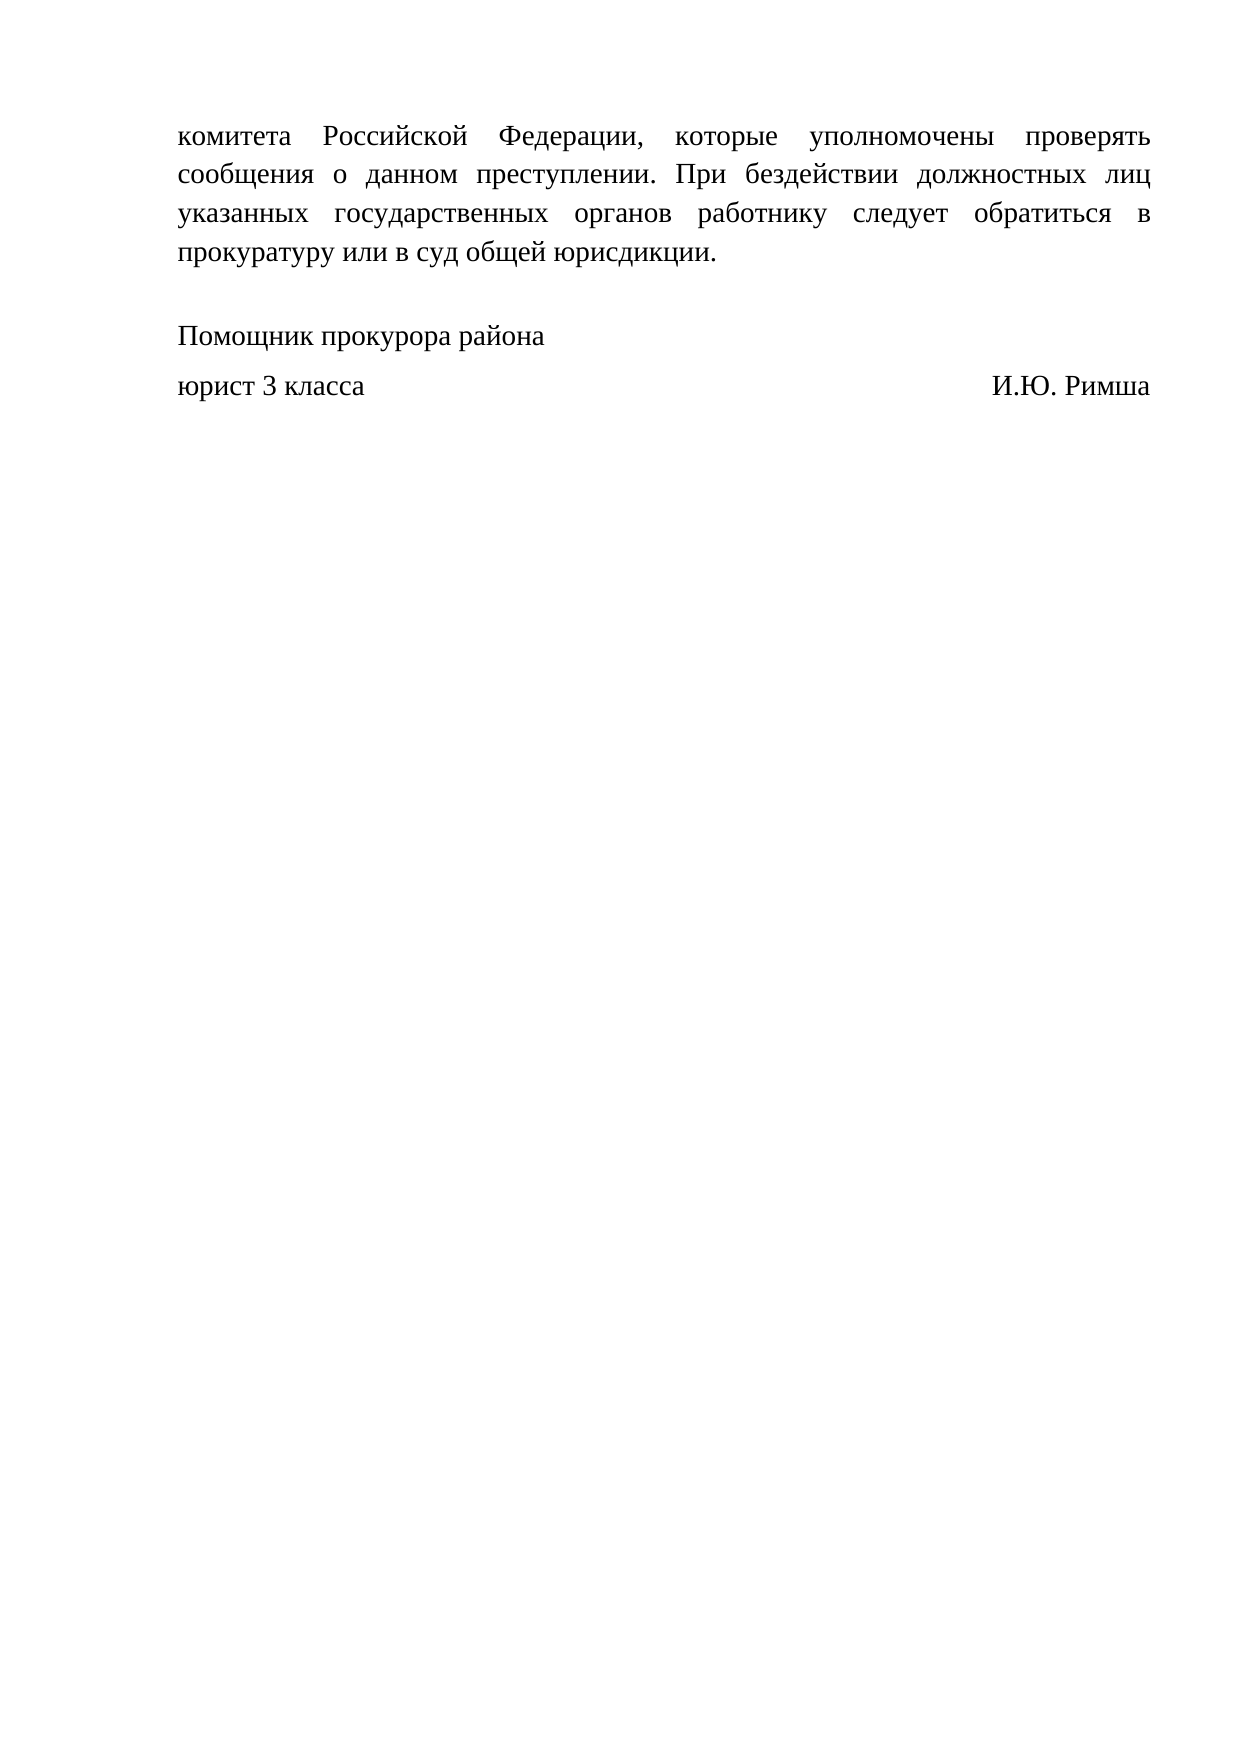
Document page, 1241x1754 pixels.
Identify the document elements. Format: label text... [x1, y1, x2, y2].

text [177, 118, 1152, 267]
text Помощник прокурора района [177, 325, 1152, 350]
text юрист 3 класса И.Ю. Римша [177, 375, 1152, 400]
